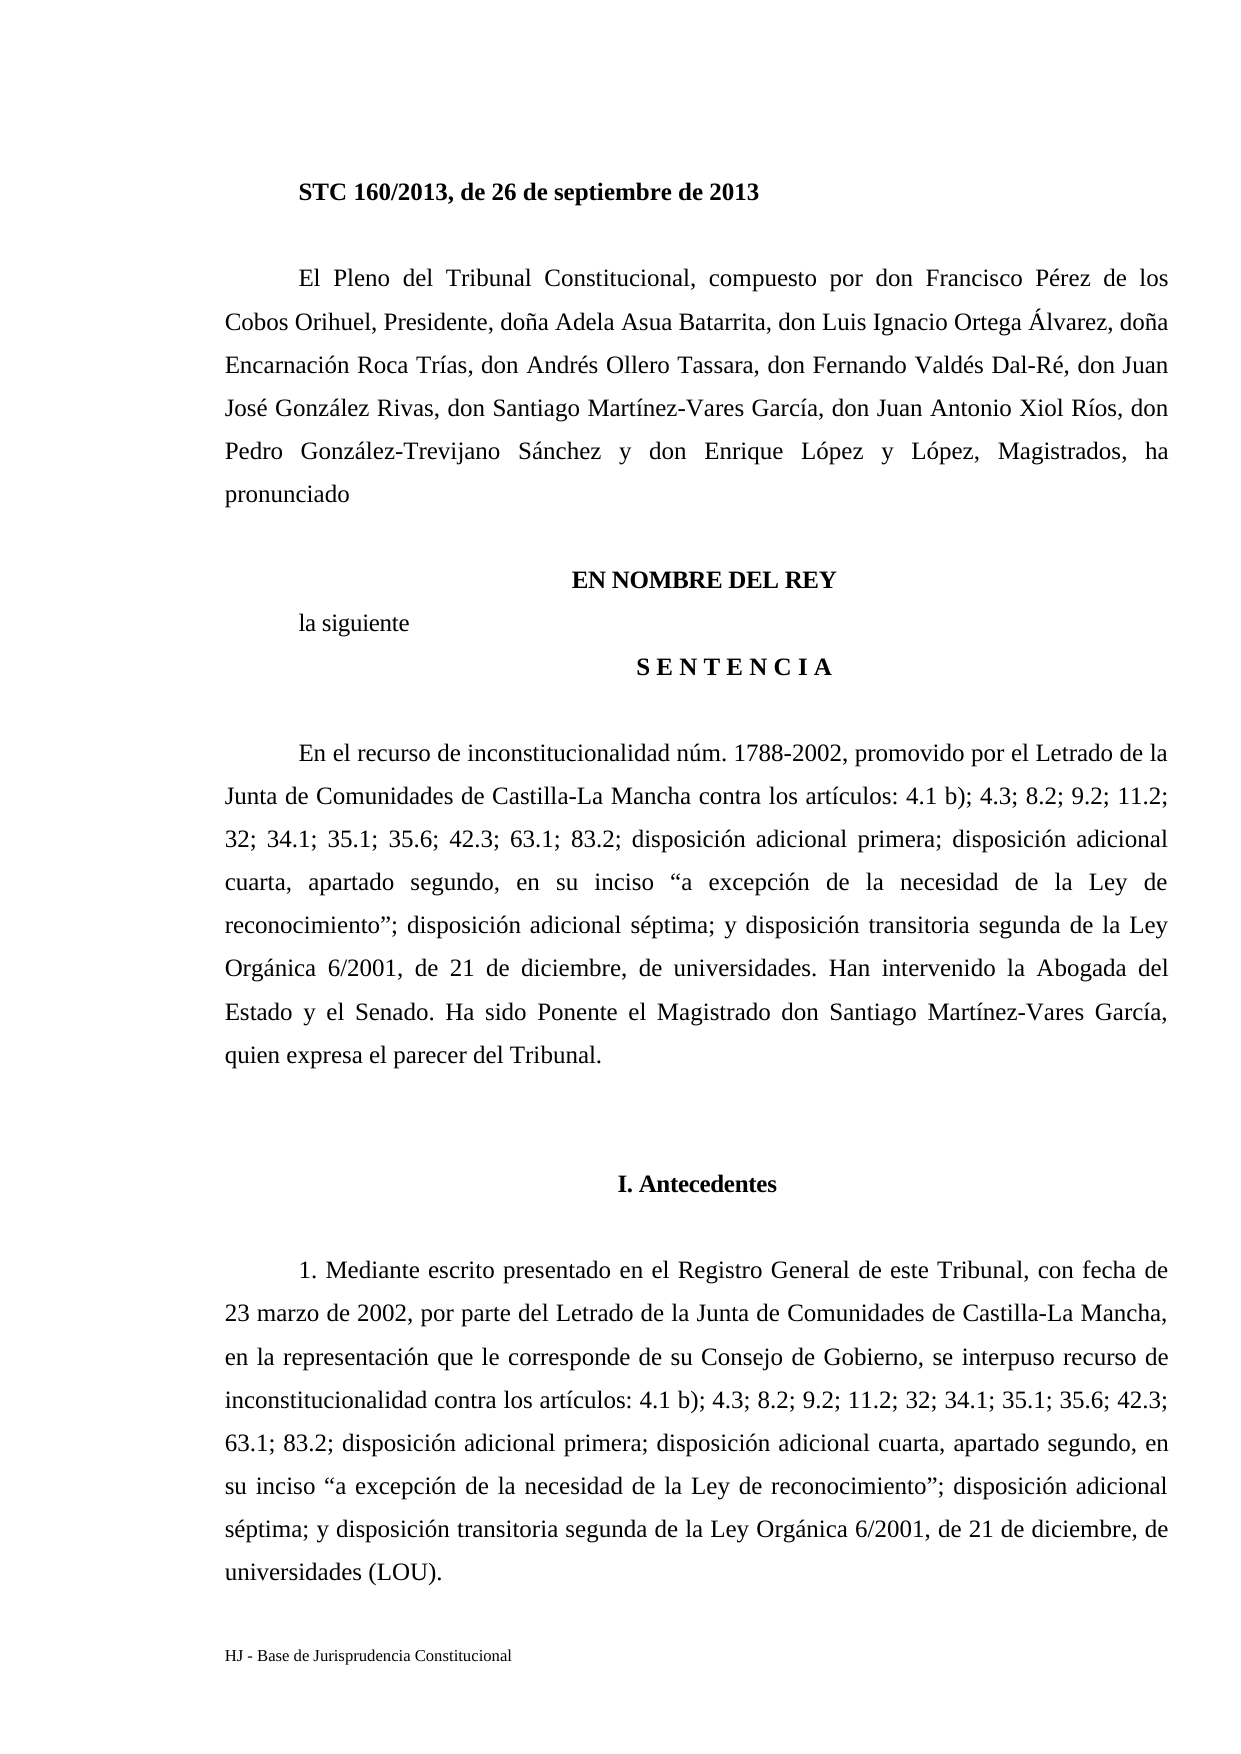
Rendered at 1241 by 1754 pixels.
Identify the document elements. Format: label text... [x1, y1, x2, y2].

text EN NOMBRE DEL REY [224, 565, 1110, 594]
text S E N T E N C I A [224, 652, 1169, 680]
text la siguiente [224, 608, 1110, 637]
text STC 160/2013, de 26 de septiembre de 2013 [224, 177, 1169, 206]
text El Pleno del Tribunal Constitucional, compuesto por don Francisco Pérez de los Cobos Orihuel, Presidente, doña Adela Asua Batarrita, don Luis Ignacio Ortega Álvarez, doña Encarnación Roca Trías, don Andrés Ollero Tassara, don Fernando Valdés Dal-Ré, don Juan José González Rivas, don Santiago Martínez-Vares García, don Juan Antonio Xiol Ríos, don Pedro González-Trevijano Sánchez y don Enrique López y López, Magistrados, ha pronunciado [224, 263, 1169, 508]
text 1. Mediante escrito presentado en el Registro General de este Tribunal, con fecha de 23 marzo de 2002, por parte del Letrado de la Junta de Comunidades de Castilla-La Mancha, en la representación que le corresponde de su Consejo de Gobierno, se interpuso recurso de inconstitucionalidad contra los artículos: 4.1 b); 4.3; 8.2; 9.2; 11.2; 32; 34.1; 35.1; 35.6; 42.3; 63.1; 83.2; disposición adicional primera; disposición adicional cuarta, apartado segundo, en su inciso “a excepción de la necesidad de la Ley de reconocimiento”; disposición adicional séptima; y disposición transitoria segunda de la Ley Orgánica 6/2001, de 21 de diciembre, de universidades (LOU). [224, 1255, 1169, 1586]
text En el recurso de inconstitucionalidad núm. 1788-2002, promovido por el Letrado de la Junta de Comunidades de Castilla-La Mancha contra los artículos: 4.1 b); 4.3; 8.2; 9.2; 11.2; 32; 34.1; 35.1; 35.6; 42.3; 63.1; 83.2; disposición adicional primera; disposición adicional cuarta, apartado segundo, en su inciso “a excepción de la necesidad de la Ley de reconocimiento”; disposición adicional séptima; y disposición transitoria segunda de la Ley Orgánica 6/2001, de 21 de diciembre, de universidades. Han intervenido la Abogada del Estado y el Senado. Ha sido Ponente el Magistrado don Santiago Martínez-Vares García, quien expresa el parecer del Tribunal. [224, 738, 1169, 1068]
text I. Antecedentes [224, 1169, 1169, 1198]
